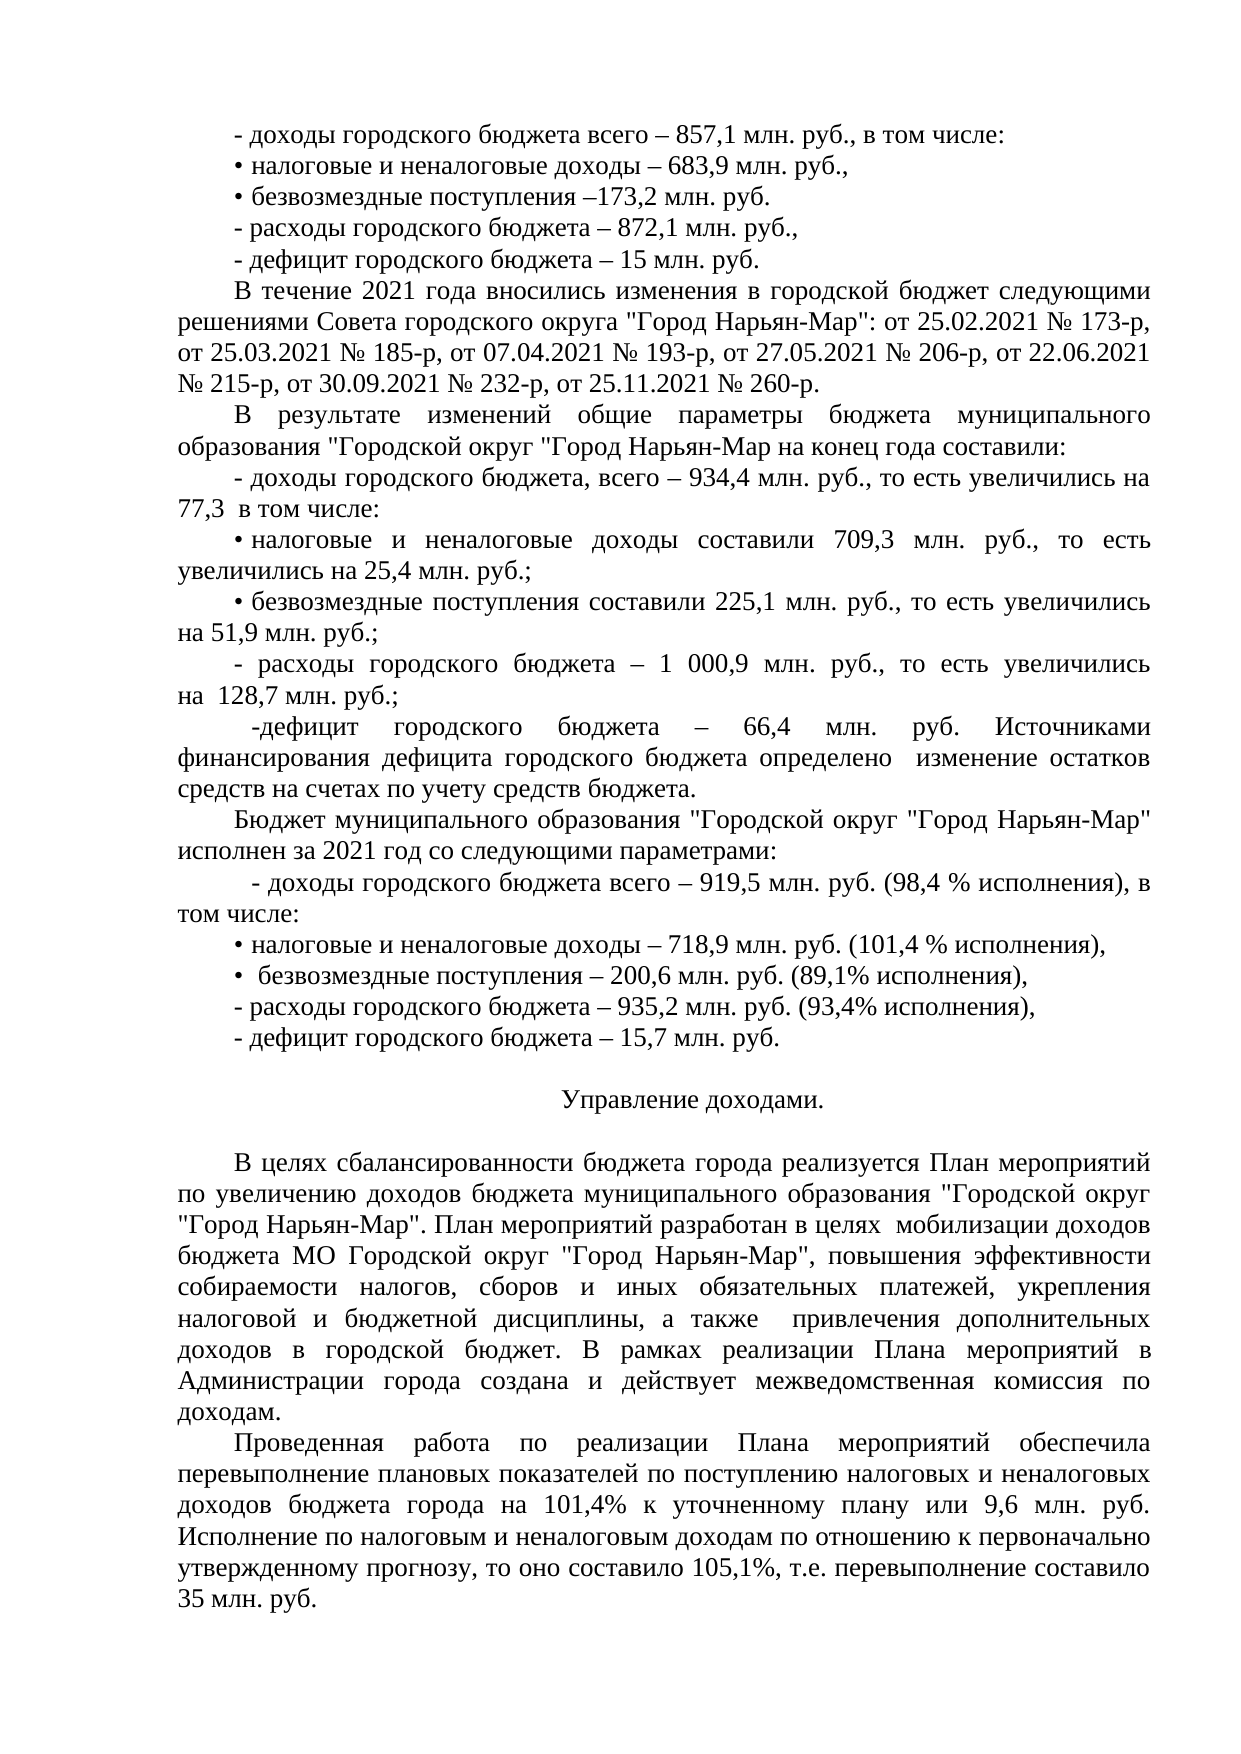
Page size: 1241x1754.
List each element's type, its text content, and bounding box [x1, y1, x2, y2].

text - расходы городского бюджета – 1 000,9 млн. руб., то есть увеличились на 128,7 млн. руб.; [177, 648, 1152, 710]
text Проведенная работа по реализации Плана мероприятий обеспечила перевыполнение плановых показателей по поступлению налоговых и неналоговых доходов бюджета города на 101,4% к уточненному плану или 9,6 млн. руб. Исполнение по налоговым и неналоговым доходам по отношению к первоначально утвержденному прогнозу, то оно составило 105,1%, т.е. перевыполнение составило 35 млн. руб. [177, 1426, 1152, 1613]
text - доходы городского бюджета всего – 857,1 млн. руб., в том числе: [177, 118, 1152, 149]
text В течение 2021 года вносились изменения в городской бюджет следующими решениями Совета городского округа "Город Нарьян-Мар": от 25.02.2021 № 173-р, от 25.03.2021 № 185-р, от 07.04.2021 № 193-р, от 27.05.2021 № 206-р, от 22.06.2021 № 215-р, от 30.09.2021 № 232-р, от 25.11.2021 № 260-р. [177, 274, 1152, 398]
text - расходы городского бюджета – 935,2 млн. руб. (93,4% исполнения), [177, 990, 1152, 1021]
text Управление доходами. [177, 1084, 1152, 1115]
text - расходы городского бюджета – 872,1 млн. руб., [177, 212, 1152, 243]
text - дефицит городского бюджета – 15 млн. руб. [177, 243, 1152, 274]
text - доходы городского бюджета, всего – 934,4 млн. руб., то есть увеличились на 77,3 в том числе: [177, 461, 1152, 523]
text - дефицит городского бюджета – 15,7 млн. руб. [177, 1021, 1152, 1052]
text В результате изменений общие параметры бюджета муниципального образования "Городской округ "Город Нарьян-Мар на конец года составили: [177, 398, 1152, 461]
text • налоговые и неналоговые доходы составили 709,3 млн. руб., то есть увеличились на 25,4 млн. руб.; [177, 523, 1152, 585]
text - доходы городского бюджета всего – 919,5 млн. руб. (98,4 % исполнения), в том числе: [177, 866, 1152, 928]
text • безвозмездные поступления составили 225,1 млн. руб., то есть увеличились на 51,9 млн. руб.; [177, 585, 1152, 648]
text • безвозмездные поступления – 200,6 млн. руб. (89,1% исполнения), [177, 959, 1152, 990]
text -дефицит городского бюджета – 66,4 млн. руб. Источниками финансирования дефицита городского бюджета определено изменение остатков средств на счетах по учету средств бюджета. [177, 710, 1152, 803]
text Бюджет муниципального образования "Городской округ "Город Нарьян-Мар" исполнен за 2021 год со следующими параметрами: [177, 803, 1152, 866]
text В целях сбалансированности бюджета города реализуется План мероприятий по увеличению доходов бюджета муниципального образования "Городской округ "Город Нарьян-Мар". План мероприятий разработан в целях мобилизации доходов бюджета МО Городской округ "Город Нарьян-Мар", повышения эффективности собираемости налогов, сборов и иных обязательных платежей, укрепления налоговой и бюджетной дисциплины, а также привлечения дополнительных доходов в городской бюджет. В рамках реализации Плана мероприятий в Администрации города создана и действует межведомственная комиссия по доходам. [177, 1146, 1152, 1426]
text • налоговые и неналоговые доходы – 683,9 млн. руб., [177, 149, 1152, 180]
text • безвозмездные поступления –173,2 млн. руб. [177, 180, 1152, 212]
text • налоговые и неналоговые доходы – 718,9 млн. руб. (101,4 % исполнения), [177, 928, 1152, 959]
